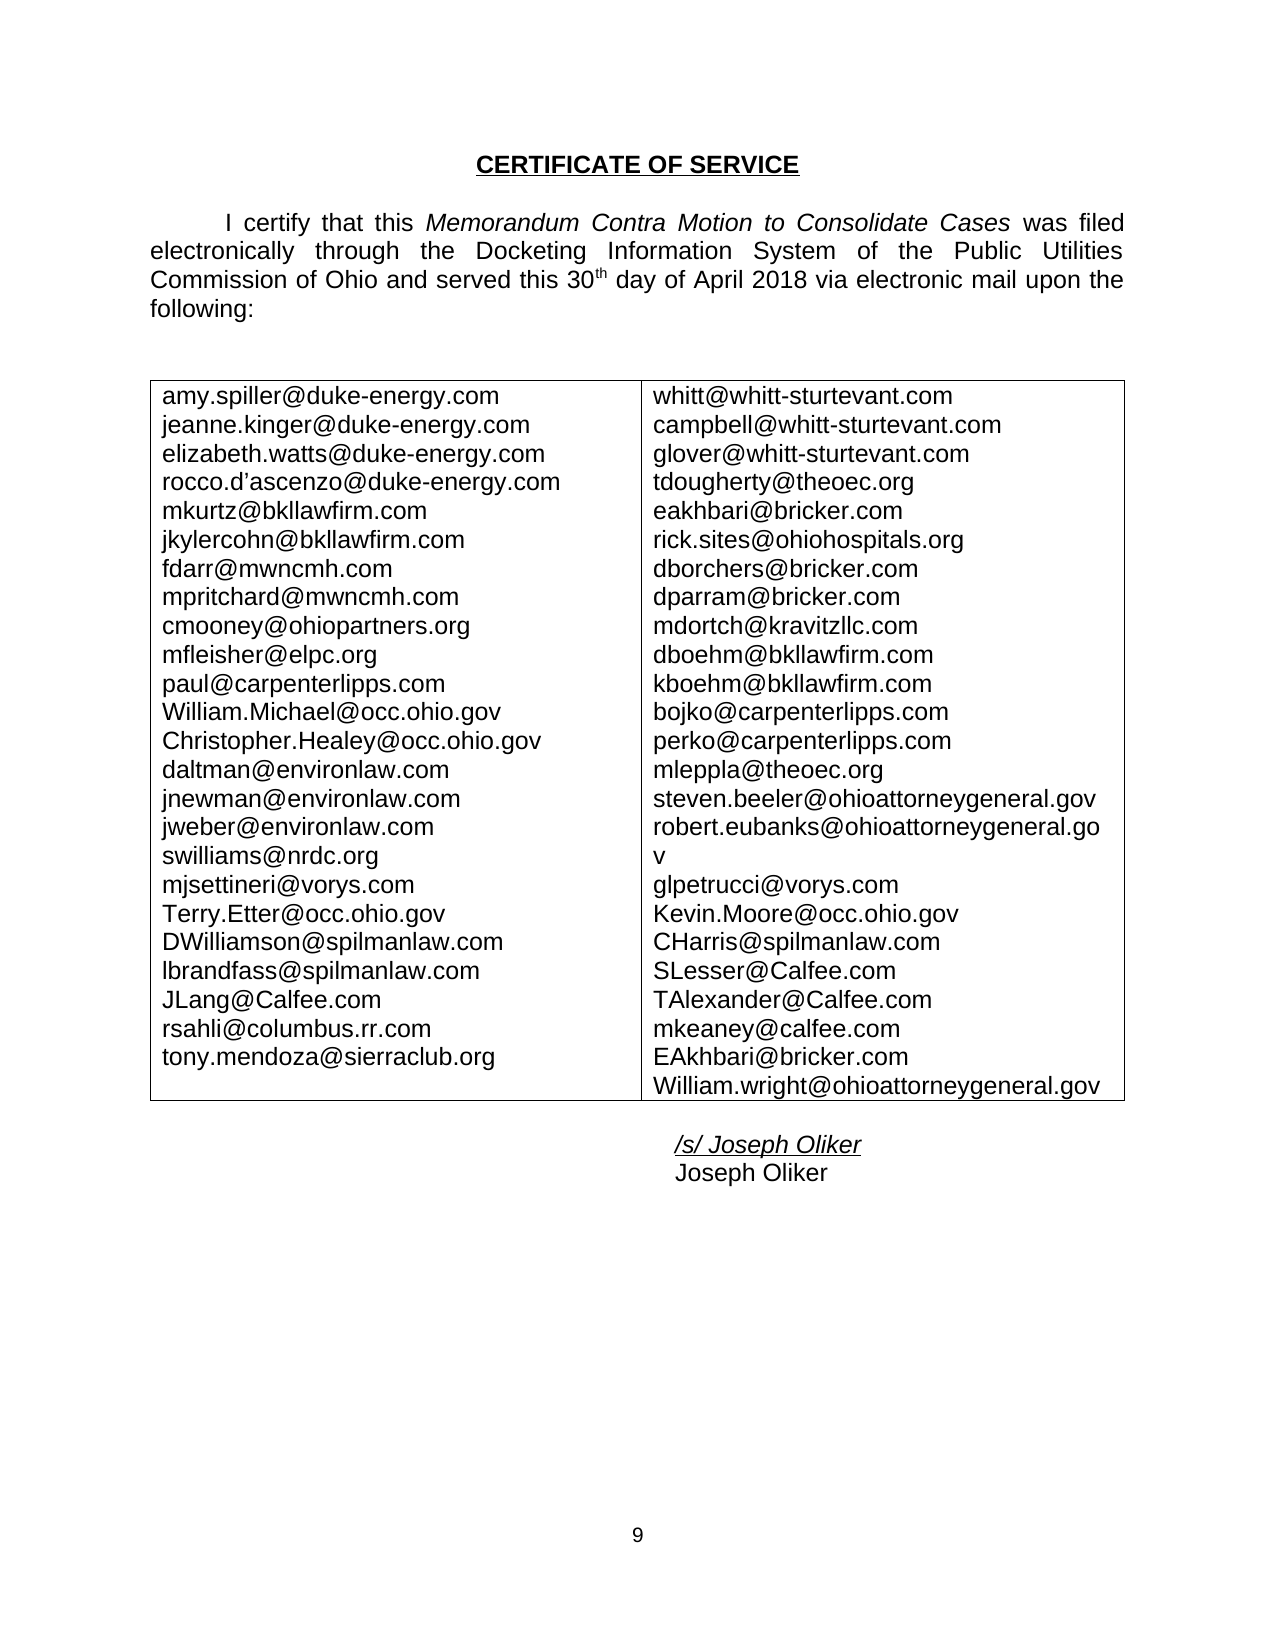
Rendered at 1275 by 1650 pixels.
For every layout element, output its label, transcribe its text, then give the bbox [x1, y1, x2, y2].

text I certify that this Memorandum Contra Motion to Consolidate Cases was filed electronically through the Docketing Information System of the Public Utilities Commission of Ohio and served this 30th day of April 2018 via electronic mail upon the following: [150, 207, 1125, 322]
text Joseph Oliker [600, 1158, 1125, 1187]
text CERTIFICATE OF SERVICE [150, 150, 1125, 179]
table_header amy.spiller@duke-energy.com jeanne.kinger@duke-energy.com elizabeth.watts@duke-energy.com rocco.d’ascenzo@duke-energy.com mkurtz@bkllawfirm.com jkylercohn@bkllawfirm.com fdarr@mwncmh.com mpritchard@mwncmh.com cmooney@ohiopartners.org mfleisher@elpc.org paul@carpenterlipps.com William.Michael@occ.ohio.gov Christopher.Healey@occ.ohio.gov daltman@environlaw.com jnewman@environlaw.com jweber@environlaw.com swilliams@nrdc.org mjsettineri@vorys.com Terry.Etter@occ.ohio.gov DWilliamson@spilmanlaw.com lbrandfass@spilmanlaw.com JLang@Calfee.com rsahli@columbus.rr.com tony.mendoza@sierraclub.org [151, 381, 641, 1100]
text /s/ Joseph Oliker [675, 1129, 1125, 1158]
table_header whitt@whitt-sturtevant.com campbell@whitt-sturtevant.com glover@whitt-sturtevant.com tdougherty@theoec.org eakhbari@bricker.com rick.sites@ohiohospitals.org dborchers@bricker.com dparram@bricker.com mdortch@kravitzllc.com dboehm@bkllawfirm.com kboehm@bkllawfirm.com bojko@carpenterlipps.com perko@carpenterlipps.com mleppla@theoec.org steven.beeler@ohioattorneygeneral.gov robert.eubanks@ohioattorneygeneral.gov glpetrucci@vorys.com Kevin.Moore@occ.ohio.gov CHarris@spilmanlaw.com SLesser@Calfee.com TAlexander@Calfee.com mkeaney@calfee.com EAkhbari@bricker.com William.wright@ohioattorneygeneral.gov [642, 381, 1124, 1100]
